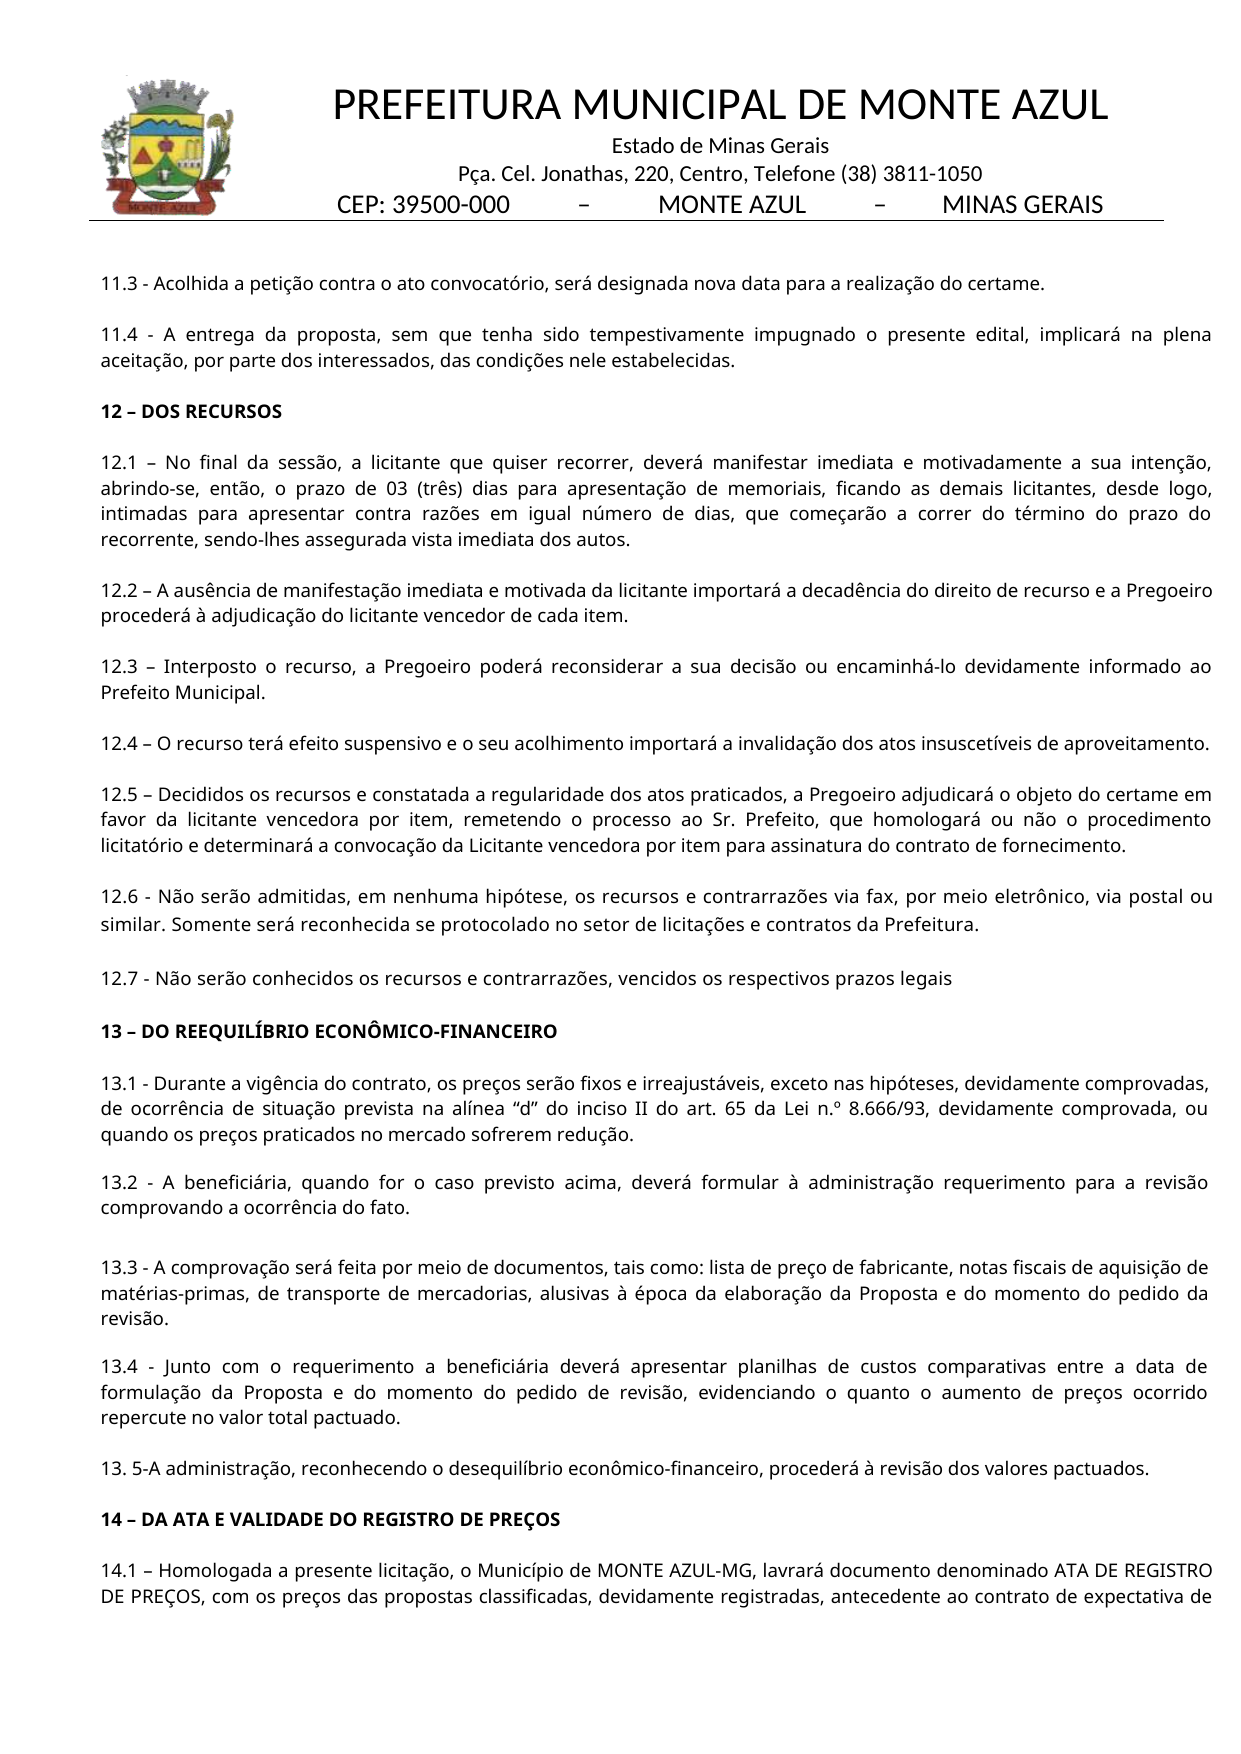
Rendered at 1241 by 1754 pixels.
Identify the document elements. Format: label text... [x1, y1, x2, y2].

text 12.6 - Não serão admitidas, em nenhuma hipótese, os recursos e contrarrazões via fax, por meio eletrônico, via postal ou similar. Somente será reconhecida se protocolado no setor de licitações e contratos da Prefeitura. [100, 883, 1217, 939]
text 11.3 - Acolhida a petição contra o ato convocatório, será designada nova data para a realização do certame. [100, 271, 1214, 296]
text 13.3 - A comprovação será feita por meio de documentos, tais como: lista de preço de fabricante, notas fiscais de aquisição de matérias-primas, de transporte de mercadorias, alusivas à época da elaboração da Proposta e do momento do pedido da revisão. [100, 1254, 1210, 1331]
text 12.1 – No final da sessão, a licitante que quiser recorrer, deverá manifestar imediata e motivadamente a sua intenção, abrindo-se, então, o prazo de 03 (três) dias para apresentação de memoriais, ficando as demais licitantes, desde logo, intimadas para apresentar contra razões em igual número de dias, que começarão a correr do término do prazo do recorrente, sendo-lhes assegurada vista imediata dos autos. [100, 449, 1214, 551]
text 12.4 – O recurso terá efeito suspensivo e o seu acolhimento importará a invalidação dos atos insuscetíveis de aproveitamento. [100, 730, 1214, 756]
text 13. 5-A administração, reconhecendo o desequilíbrio econômico-financeiro, procederá à revisão dos valores pactuados. [100, 1456, 1210, 1481]
text 11.4 - A entrega da proposta, sem que tenha sido tempestivamente impugnado o presente edital, implicará na plena aceitação, por parte dos interessados, das condições nele estabelecidas. [100, 322, 1214, 373]
text 12.3 – Interposto o recurso, a Pregoeiro poderá reconsiderar a sua decisão ou encaminhá-lo devidamente informado ao Prefeito Municipal. [100, 653, 1214, 704]
text 12.2 – A ausência de manifestação imediata e motivada da licitante importará a decadência do direito de recurso e a Pregoeiro procederá à adjudicação do licitante vencedor de cada item. [100, 577, 1214, 628]
text 13.1 - Durante a vigência do contrato, os preços serão fixos e irreajustáveis, exceto nas hipóteses, devidamente comprovadas, de ocorrência de situação prevista na alínea “d” do inciso II do art. 65 da Lei n.º 8.666/93, devidamente comprovada, ou quando os preços praticados no mercado sofrerem redução. [100, 1070, 1210, 1146]
text 14 – DA ATA E VALIDADE DO REGISTRO DE PREÇOS [100, 1507, 1214, 1532]
text 12.7 - Não serão conhecidos os recursos e contrarrazões, vencidos os respectivos prazos legais [100, 965, 1214, 993]
text 12 – DOS RECURSOS [100, 398, 1214, 424]
text 13 – DO REEQUILÍBRIO ECONÔMICO-FINANCEIRO [100, 1019, 1214, 1044]
text 13.2 - A beneficiária, quando for o caso previsto acima, deverá formular à administração requerimento para a revisão comprovando a ocorrência do fato. [100, 1169, 1210, 1220]
text 13.4 - Junto com o requerimento a beneficiária deverá apresentar planilhas de custos comparativas entre a data de formulação da Proposta e do momento do pedido de revisão, evidenciando o quanto o aumento de preços ocorrido repercute no valor total pactuado. [100, 1353, 1210, 1430]
text 12.5 – Decididos os recursos e constatada a regularidade dos atos praticados, a Pregoeiro adjudicará o objeto do certame em favor da licitante vencedora por item, remetendo o processo ao Sr. Prefeito, que homologará ou não o procedimento licitatório e determinará a convocação da Licitante vencedora por item para assinatura do contrato de fornecimento. [100, 781, 1214, 858]
picture [100, 75, 234, 216]
